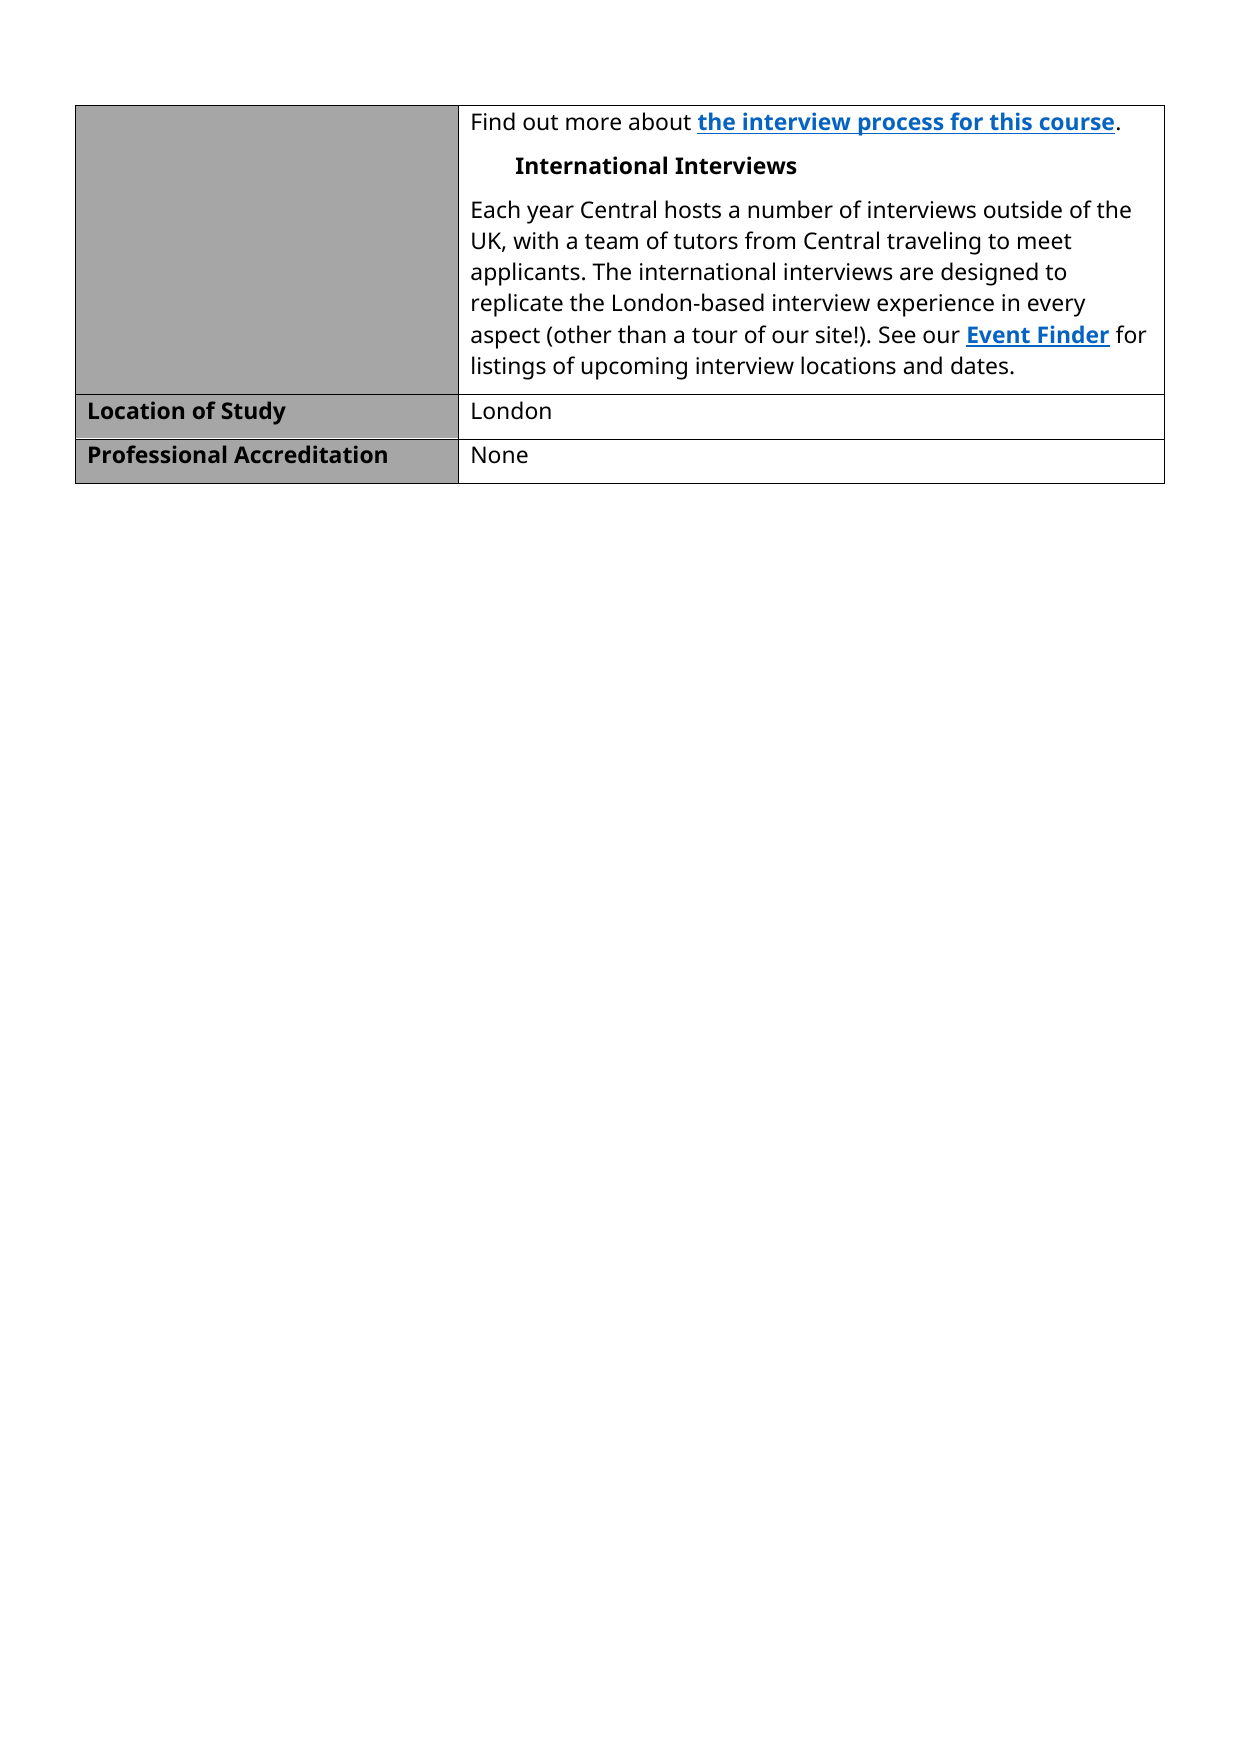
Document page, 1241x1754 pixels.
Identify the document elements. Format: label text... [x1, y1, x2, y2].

table_cell Location of Study [76, 395, 458, 438]
table_cell London [459, 395, 1164, 438]
table_cell Professional Accreditation [76, 440, 458, 483]
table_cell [76, 106, 458, 394]
table_cell None [459, 440, 1164, 483]
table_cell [459, 106, 1164, 394]
